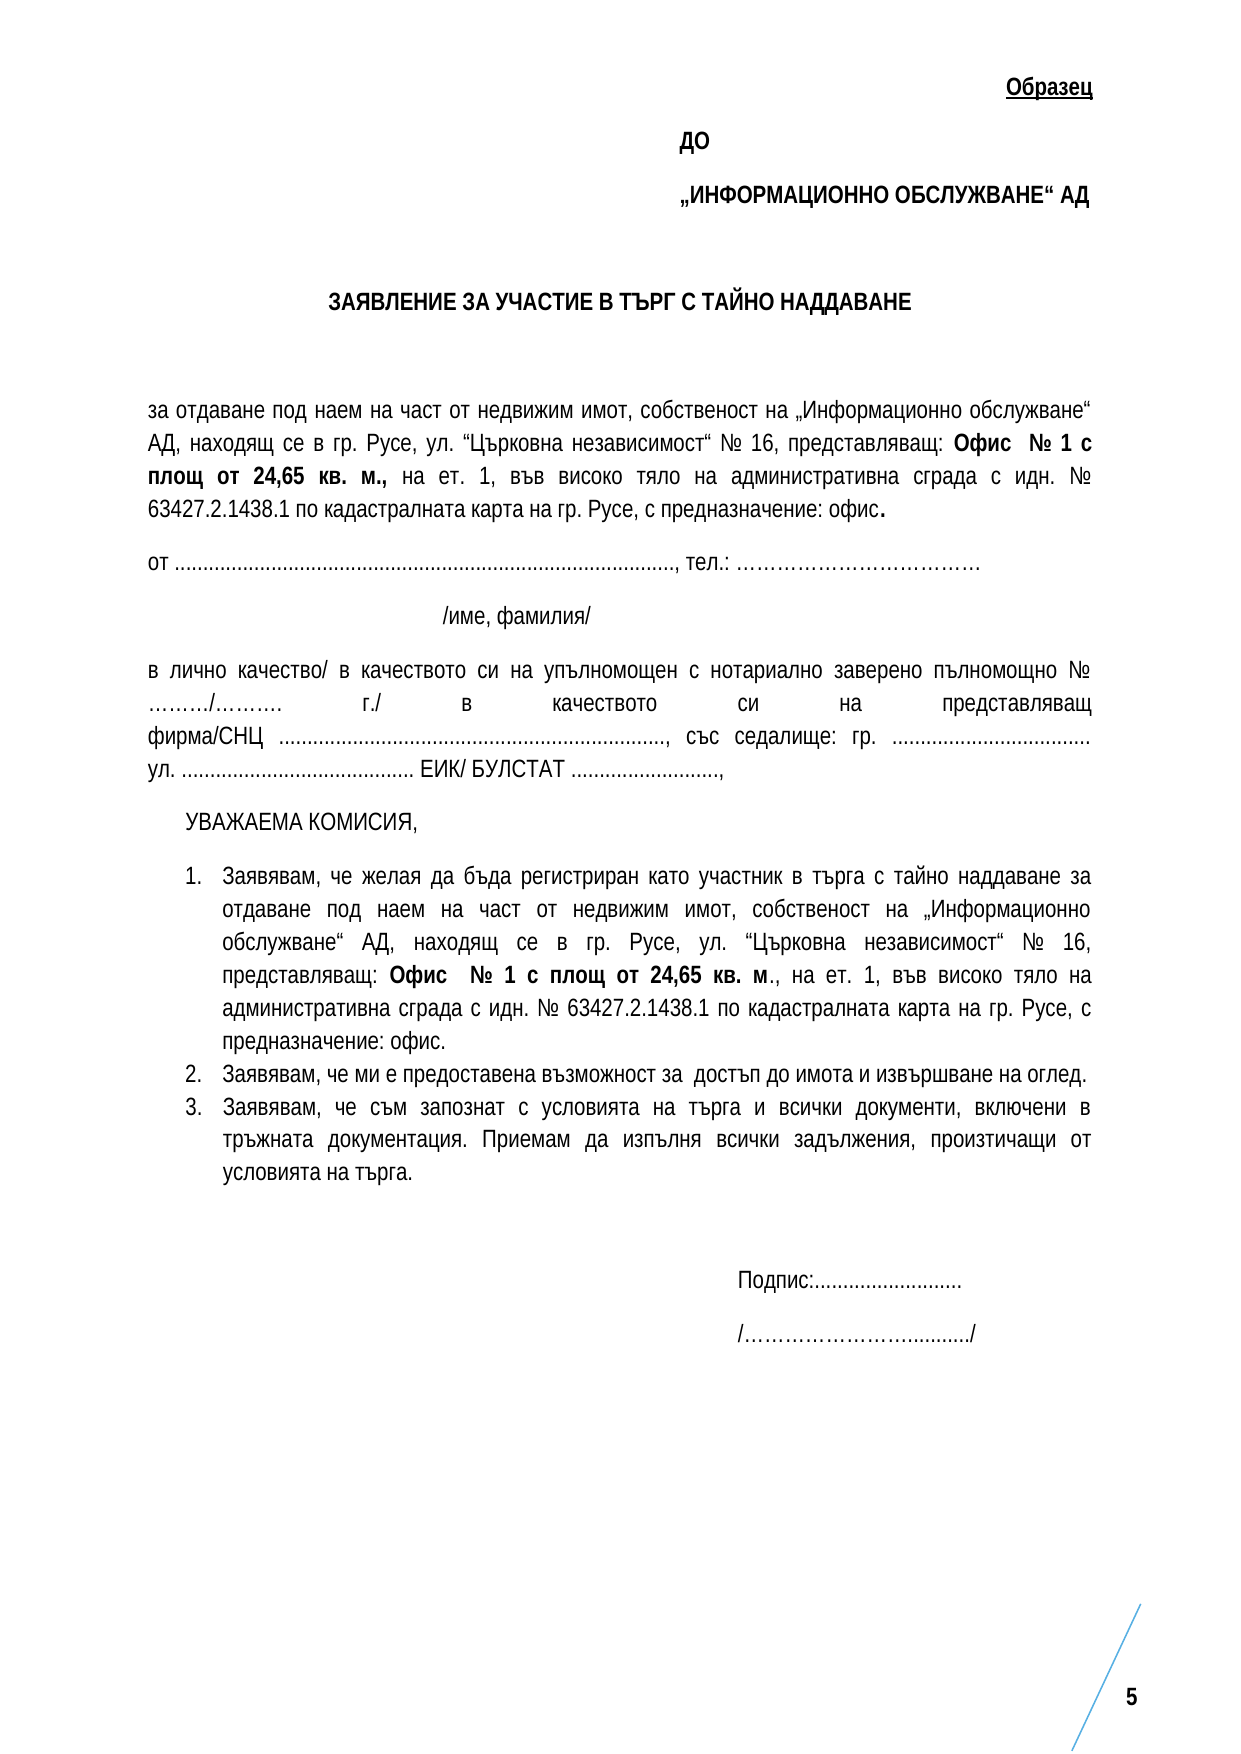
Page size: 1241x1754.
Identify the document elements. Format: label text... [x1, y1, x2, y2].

text от ........................................................................................, тел.: ……………………………… [148, 547, 1092, 576]
text /име, фамилия/ [148, 601, 1092, 630]
text ЗАЯВЛЕНИЕ ЗА УЧАСТИЕ В ТЪРГ С ТАЙНО НАДДАВАНЕ [148, 287, 1092, 316]
text „ИНФОРМАЦИОННО ОБСЛУЖВАНЕ“ АД [148, 180, 1092, 208]
text за отдаване под наем на част от недвижим имот, собственост на „Информационно обслужване“ АД, находящ се в гр. Русе, ул. “Църковна независимост“ № 16, представляващ: Офис № 1 с площ от 24,65 кв. м., на ет. 1, във високо тяло на административна сграда с идн. № 63427.2.1438.1 по кадастралната карта на гр. Русе, с предназначение: офис. [148, 395, 1092, 522]
list Заявявам, че съм запознат с условията на търга и всички документи, включени в тръжната документация. Приемам да изпълня всички задължения, произтичащи от условията на търга. [185, 1091, 1092, 1186]
text в лично качество/ в качеството си на упълномощен с нотариално заверено пълномощно № ………/………. г./ в качеството си на представляващ фирма/СНЦ ...................................................................., със седалище: гр. ................................... ул. ......................................... ЕИК/ БУЛСТАТ .........................., [148, 655, 1092, 782]
list Заявявам, че ми е предоставена възможност за достъп до имота и извършване на оглед. [185, 1058, 1092, 1087]
text ДО [148, 126, 1092, 155]
list Заявявам, че желая да бъда регистриран като участник в търга с тайно наддаване за отдаване под наем на част от недвижим имот, собственост на „Информационно обслужване“ АД, находящ се в гр. Русе, ул. “Църковна независимост“ № 16, представляващ: Офис № 1 с площ от 24,65 кв. м., на ет. 1, във високо тяло на административна сграда с идн. № 63427.2.1438.1 по кадастралната карта на гр. Русе, с предназначение: офис. [185, 861, 1092, 1054]
text /…………………….........../ [664, 1318, 1092, 1347]
text Образец [148, 72, 1092, 101]
text УВАЖАЕМА КОМИСИЯ, [148, 807, 1092, 836]
text Подпис:.......................... [664, 1265, 1092, 1293]
